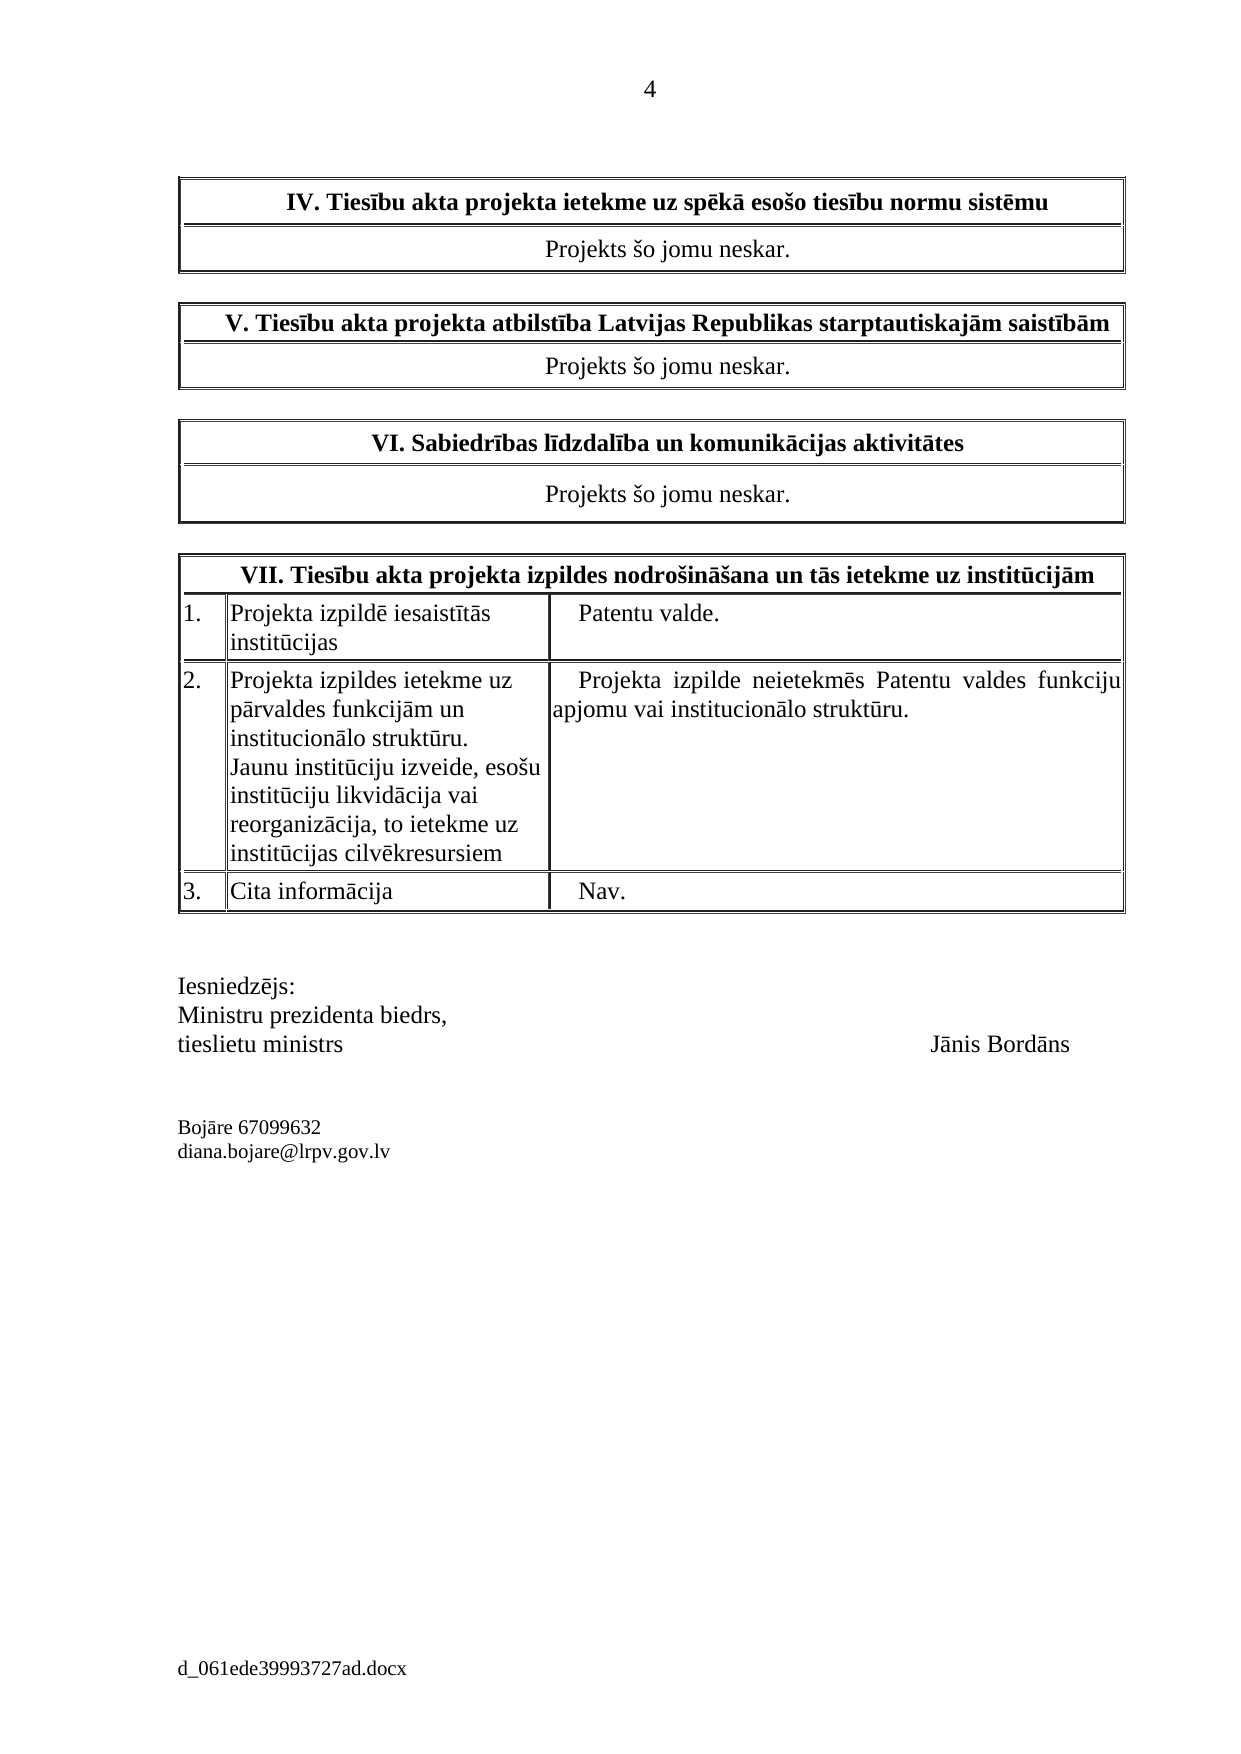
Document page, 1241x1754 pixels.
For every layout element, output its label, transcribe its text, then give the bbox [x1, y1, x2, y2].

table_cell 1. [181, 592, 225, 659]
table_cell Projekta izpildē iesaistītās institūcijas [228, 595, 548, 659]
table_cell Patentu valde. [551, 592, 1123, 659]
table_cell Projekts šo jomu neskar. [181, 463, 1123, 521]
table_cell 3. [180, 870, 227, 910]
table_header VII. Tiesību akta projekta izpildes nodrošināšana un tās ietekme uz institūcijām [181, 557, 1123, 592]
table_cell Nav. [549, 870, 1124, 910]
table_cell Projekts šo jomu neskar. [181, 340, 1123, 387]
table_header V. Tiesību akta projekta atbilstība Latvijas Republikas starptautiskajām saistībām [181, 306, 1123, 340]
table_cell Projekta izpilde neietekmēs Patentu valdes funkciju apjomu vai institucionālo struktūru. [551, 659, 1123, 870]
text Iesniedzējs: [177, 971, 1122, 1000]
text Bojāre 67099632 [177, 1115, 1122, 1139]
table_header VI. Sabiedrības līdzdalība un komunikācijas aktivitātes [181, 422, 1123, 462]
text diana.bojare@lrpv.gov.lv [177, 1139, 1122, 1163]
text tieslietu ministrs Jānis Bordāns [177, 1029, 1122, 1057]
table_cell Cita informācija [227, 873, 549, 910]
text Ministru prezidenta biedrs, [177, 1000, 1122, 1029]
table_cell 2. [181, 659, 225, 870]
table_header IV. Tiesību akta projekta ietekme uz spēkā esošo tiesību normu sistēmu [181, 180, 1123, 223]
table_cell Projekts šo jomu neskar. [181, 223, 1123, 270]
table_cell Projekta izpildes ietekme uz pārvaldes funkcijām un institucionālo struktūru. Jaunu institūciju izveide, esošu institūciju likvidācija vai reorganizācija, to ietekme uz institūcijas cilvēkresursiem [228, 663, 548, 870]
